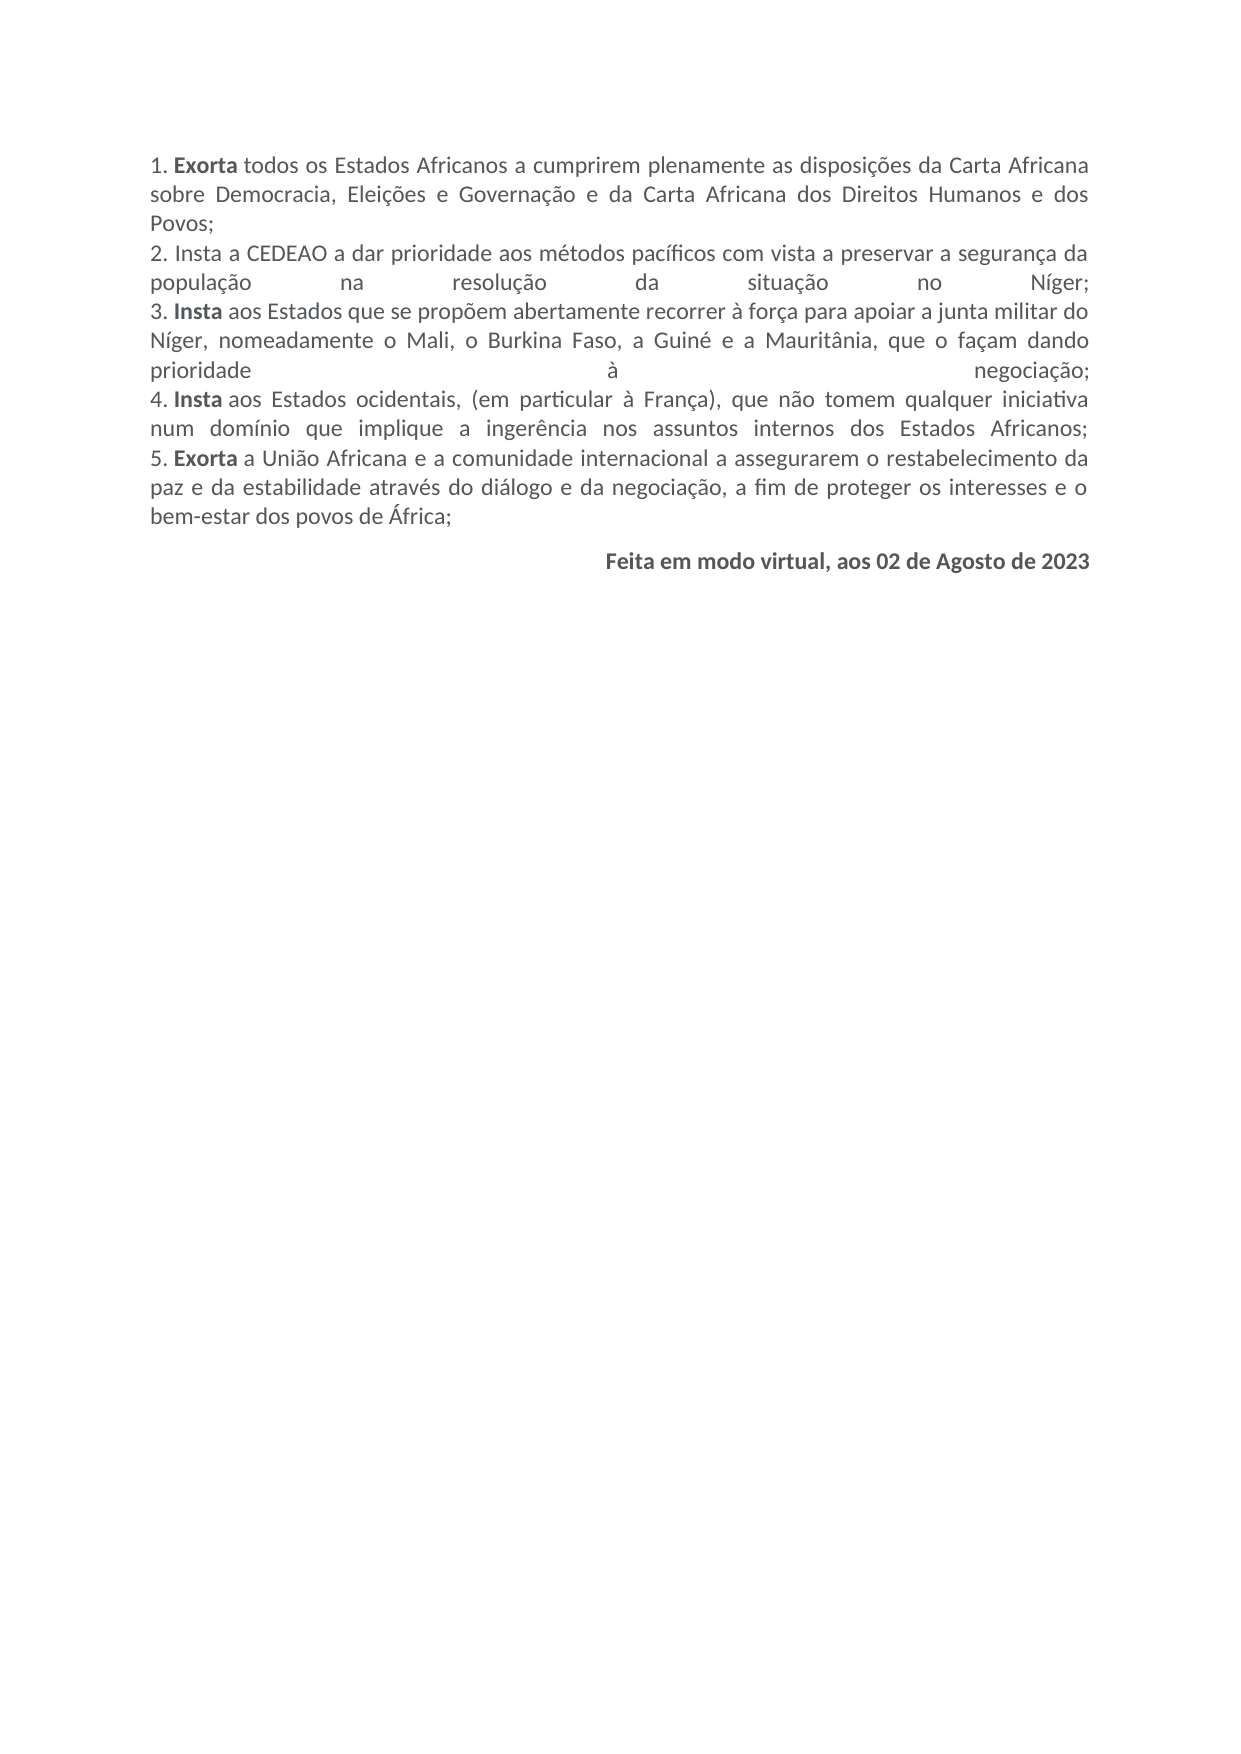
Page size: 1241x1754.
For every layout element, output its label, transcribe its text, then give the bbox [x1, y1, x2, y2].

text 1. Exorta todos os Estados Africanos a cumprirem plenamente as disposições da Carta Africana sobre Democracia, Eleições e Governação e da Carta Africana dos Direitos Humanos e dos Povos; 2. Insta a CEDEAO a dar prioridade aos métodos pacíficos com vista a preservar a segurança da população na resolução da situação no Níger; 3. Insta aos Estados que se propõem abertamente recorrer à força para apoiar a junta militar do Níger, nomeadamente o Mali, o Burkina Faso, a Guiné e a Mauritânia, que o façam dando prioridade à negociação; 4. Insta aos Estados ocidentais, (em particular à França), que não tomem qualquer iniciativa num domínio que implique a ingerência nos assuntos internos dos Estados Africanos; 5. Exorta a União Africana e a comunidade internacional a assegurarem o restabelecimento da paz e da estabilidade através do diálogo e da negociação, a fim de proteger os interesses e o bem-estar dos povos de África; [150, 150, 1090, 531]
text Feita em modo virtual, aos 02 de Agosto de 2023 [150, 546, 1090, 575]
